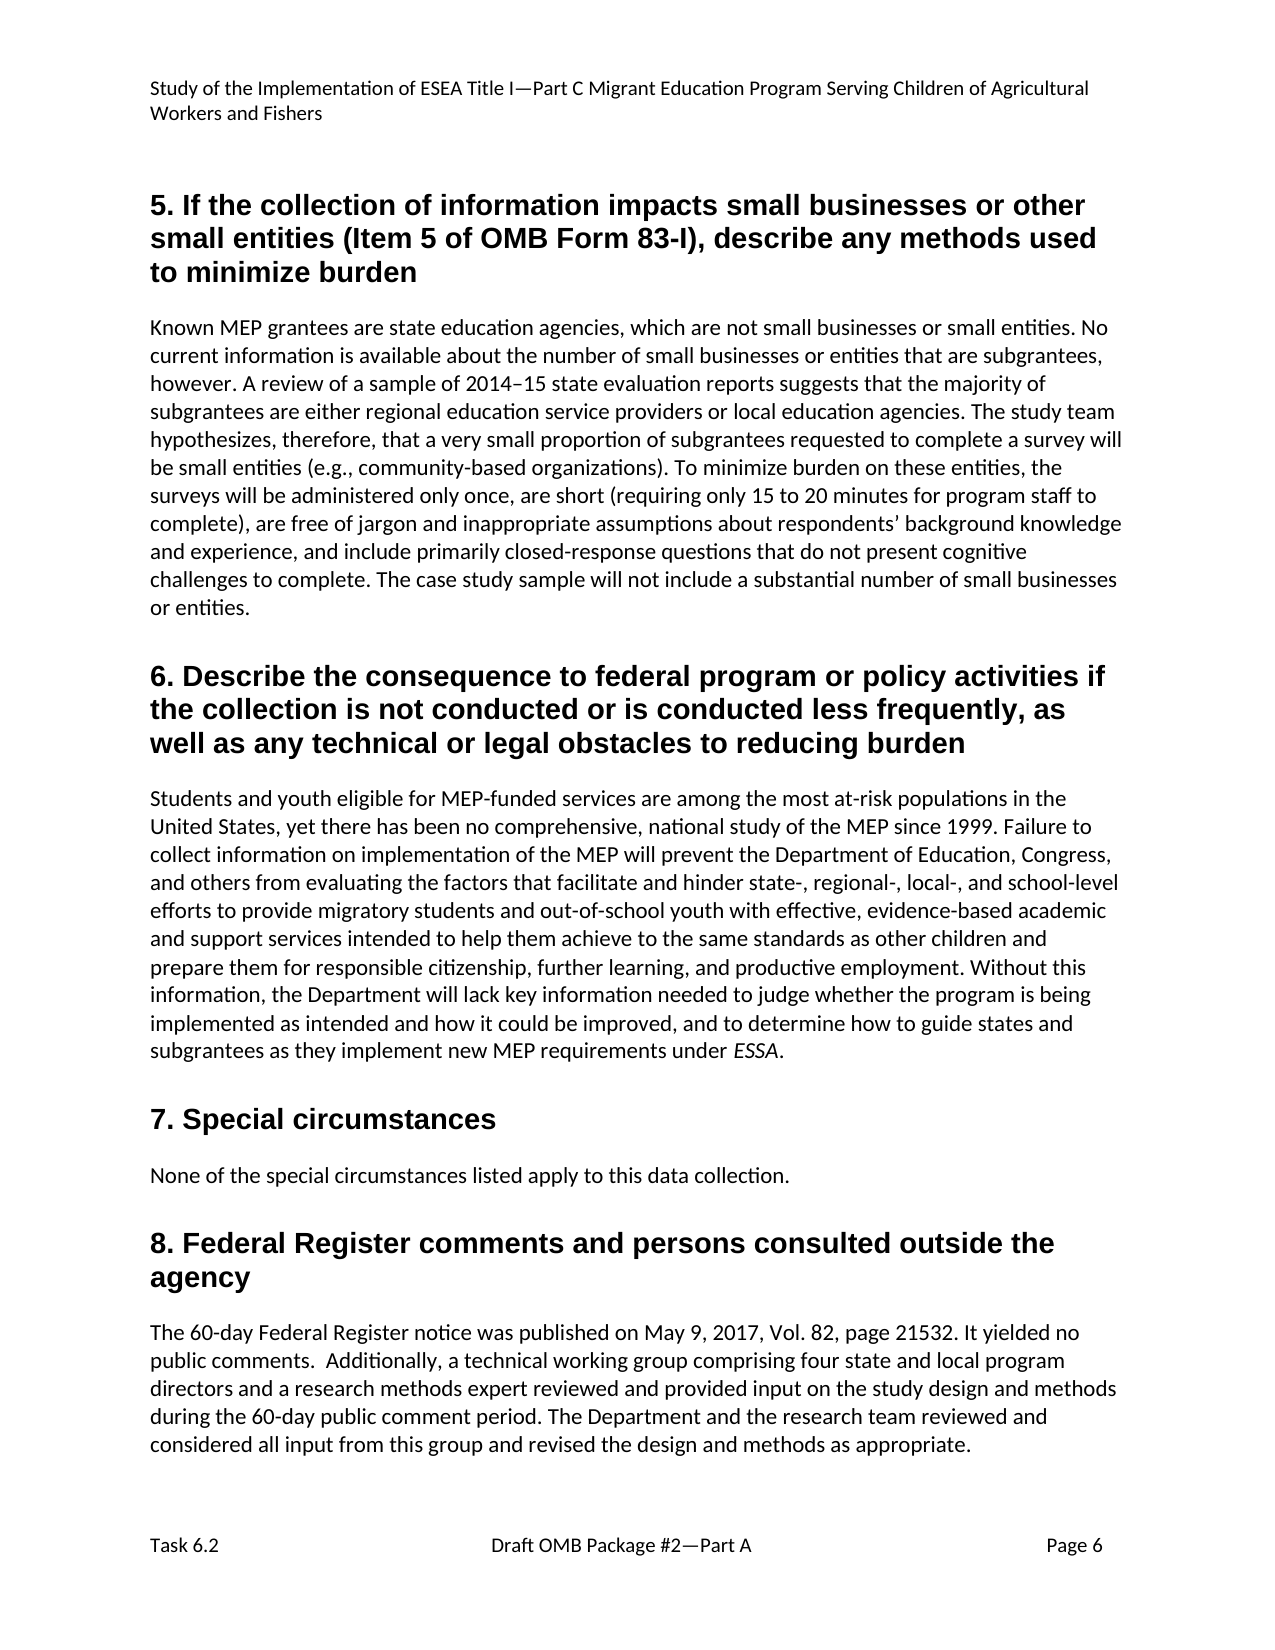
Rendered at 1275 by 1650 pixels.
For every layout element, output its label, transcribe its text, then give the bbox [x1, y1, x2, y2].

text Known MEP grantees are state education agencies, which are not small businesses or small entities. No current information is available about the number of small businesses or entities that are subgrantees, however. A review of a sample of 2014–15 state evaluation reports suggests that the majority of subgrantees are either regional education service providers or local education agencies. The study team hypothesizes, therefore, that a very small proportion of subgrantees requested to complete a survey will be small entities (e.g., community-based organizations). To minimize burden on these entities, the surveys will be administered only once, are short (requiring only 15 to 20 minutes for program staff to complete), are free of jargon and inappropriate assumptions about respondents’ background knowledge and experience, and include primarily closed-response questions that do not present cognitive challenges to complete. The case study sample will not include a substantial number of small businesses or entities. [150, 313, 1125, 621]
subtitle 6. Describe the consequence to federal program or policy activities if the collection is not conducted or is conducted less frequently, as well as any technical or legal obstacles to reducing burden [150, 659, 1125, 759]
subtitle 8. Federal Register comments and persons consulted outside the agency [150, 1226, 1125, 1293]
text None of the special circumstances listed apply to this data collection. [150, 1161, 1125, 1189]
subtitle 5. If the collection of information impacts small businesses or other small entities (Item 5 of OMB Form 83-I), describe any methods used to minimize burden [150, 187, 1125, 288]
subtitle 7. Special circumstances [150, 1102, 1125, 1136]
text Students and youth eligible for MEP-funded services are among the most at-risk populations in the United States, yet there has been no comprehensive, national study of the MEP since 1999. Failure to collect information on implementation of the MEP will prevent the Department of Education, Congress, and others from evaluating the factors that facilitate and hinder state-, regional-, local-, and school-level efforts to provide migratory students and out-of-school youth with effective, evidence-based academic and support services intended to help them achieve to the same standards as other children and prepare them for responsible citizenship, further learning, and productive employment. Without this information, the Department will lack key information needed to judge whether the program is being implemented as intended and how it could be improved, and to determine how to guide states and subgrantees as they implement new MEP requirements under ESSA. [150, 784, 1125, 1065]
text The 60-day Federal Register notice was published on May 9, 2017, Vol. 82, page 21532. It yielded no public comments. Additionally, a technical working group comprising four state and local program directors and a research methods expert reviewed and provided input on the study design and methods during the 60-day public comment period. The Department and the research team reviewed and considered all input from this group and revised the design and methods as appropriate. [150, 1318, 1125, 1458]
